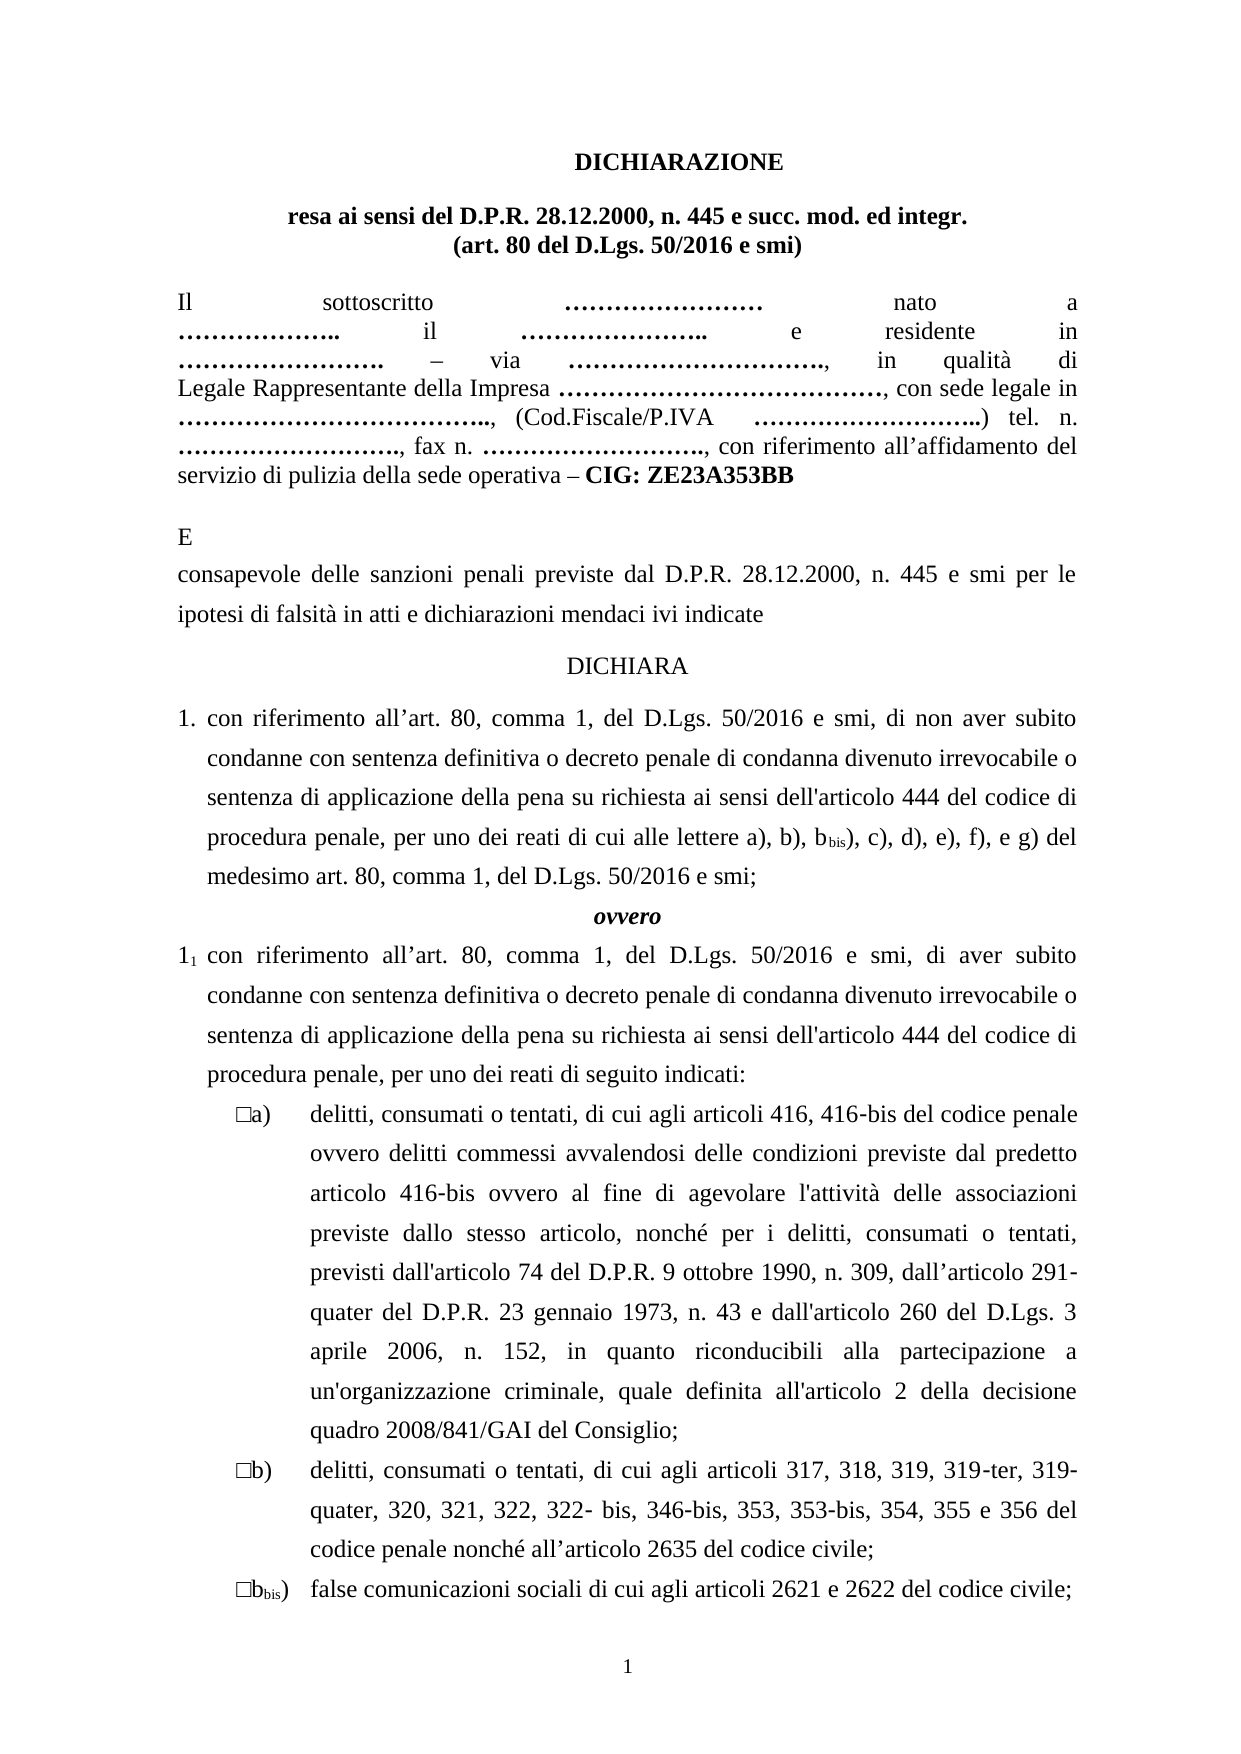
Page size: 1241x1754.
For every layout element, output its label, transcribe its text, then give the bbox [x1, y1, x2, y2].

text □b) delitti, consumati o tentati, di cui agli articoli 317, 318, 319, 319‐ter, 319‐quater, 320, 321, 322, 322‐ bis, 346‐bis, 353, 353‐bis, 354, 355 e 356 del codice penale nonché all’articolo 2635 del codice civile; [236, 1447, 1078, 1566]
text (art. 80 del D.Lgs. 50/2016 e smi) [177, 230, 1078, 258]
list con riferimento all’art. 80, comma 1, del D.Lgs. 50/2016 e smi, di non aver subito condanne con sentenza definitiva o decreto penale di condanna divenuto irrevocabile o sentenza di applicazione della pena su richiesta ai sensi dell'articolo 444 del codice di procedura penale, per uno dei reati di cui alle lettere a), b), bbis), c), d), e), f), e g) del medesimo art. 80, comma 1, del D.Lgs. 50/2016 e smi; [177, 695, 1078, 893]
text ovvero [177, 893, 1078, 932]
subtitle DICHIARAZIONE [177, 147, 1181, 176]
subtitle DICHIARA [177, 643, 1078, 682]
text □a) delitti, consumati o tentati, di cui agli articoli 416, 416‐bis del codice penale ovvero delitti commessi avvalendosi delle condizioni previste dal predetto articolo 416‐bis ovvero al fine di agevolare l'attività delle associazioni previste dallo stesso articolo, nonché per i delitti, consumati o tentati, previsti dall'articolo 74 del D.P.R. 9 ottobre 1990, n. 309, dall’articolo 291‐quater del D.P.R. 23 gennaio 1973, n. 43 e dall'articolo 260 del D.Lgs. 3 aprile 2006, n. 152, in quanto riconducibili alla partecipazione a un'organizzazione criminale, quale definita all'articolo 2 della decisione quadro 2008/841/GAI del Consiglio; [236, 1091, 1078, 1447]
text consapevole delle sanzioni penali previste dal D.P.R. 28.12.2000, n. 445 e smi per le ipotesi di falsità in atti e dichiarazioni mendaci ivi indicate [177, 551, 1078, 630]
text □bbis) false comunicazioni sociali di cui agli articoli 2621 e 2622 del codice civile; [236, 1566, 1078, 1605]
text E [177, 513, 1078, 551]
text Il sottoscritto …………………… nato a ……………….. il ………………….. e residente in ……………………. – via …………………………., in qualità di Legale Rappresentante della Impresa …………………………………, con sede legale in ……………………………….., (Cod.Fiscale/P.IVA ………………………..) tel. n. ………………………., fax n. ………………………., con riferimento all’affidamento del servizio di pulizia della sede operativa – CIG: ZE23A353BB [177, 287, 1078, 488]
text resa ai sensi del D.P.R. 28.12.2000, n. 445 e succ. mod. ed integr. [177, 201, 1078, 230]
text 11 con riferimento all’art. 80, comma 1, del D.Lgs. 50/2016 e smi, di aver subito condanne con sentenza definitiva o decreto penale di condanna divenuto irrevocabile o sentenza di applicazione della pena su richiesta ai sensi dell'articolo 444 del codice di procedura penale, per uno dei reati di seguito indicati: [177, 932, 1078, 1091]
